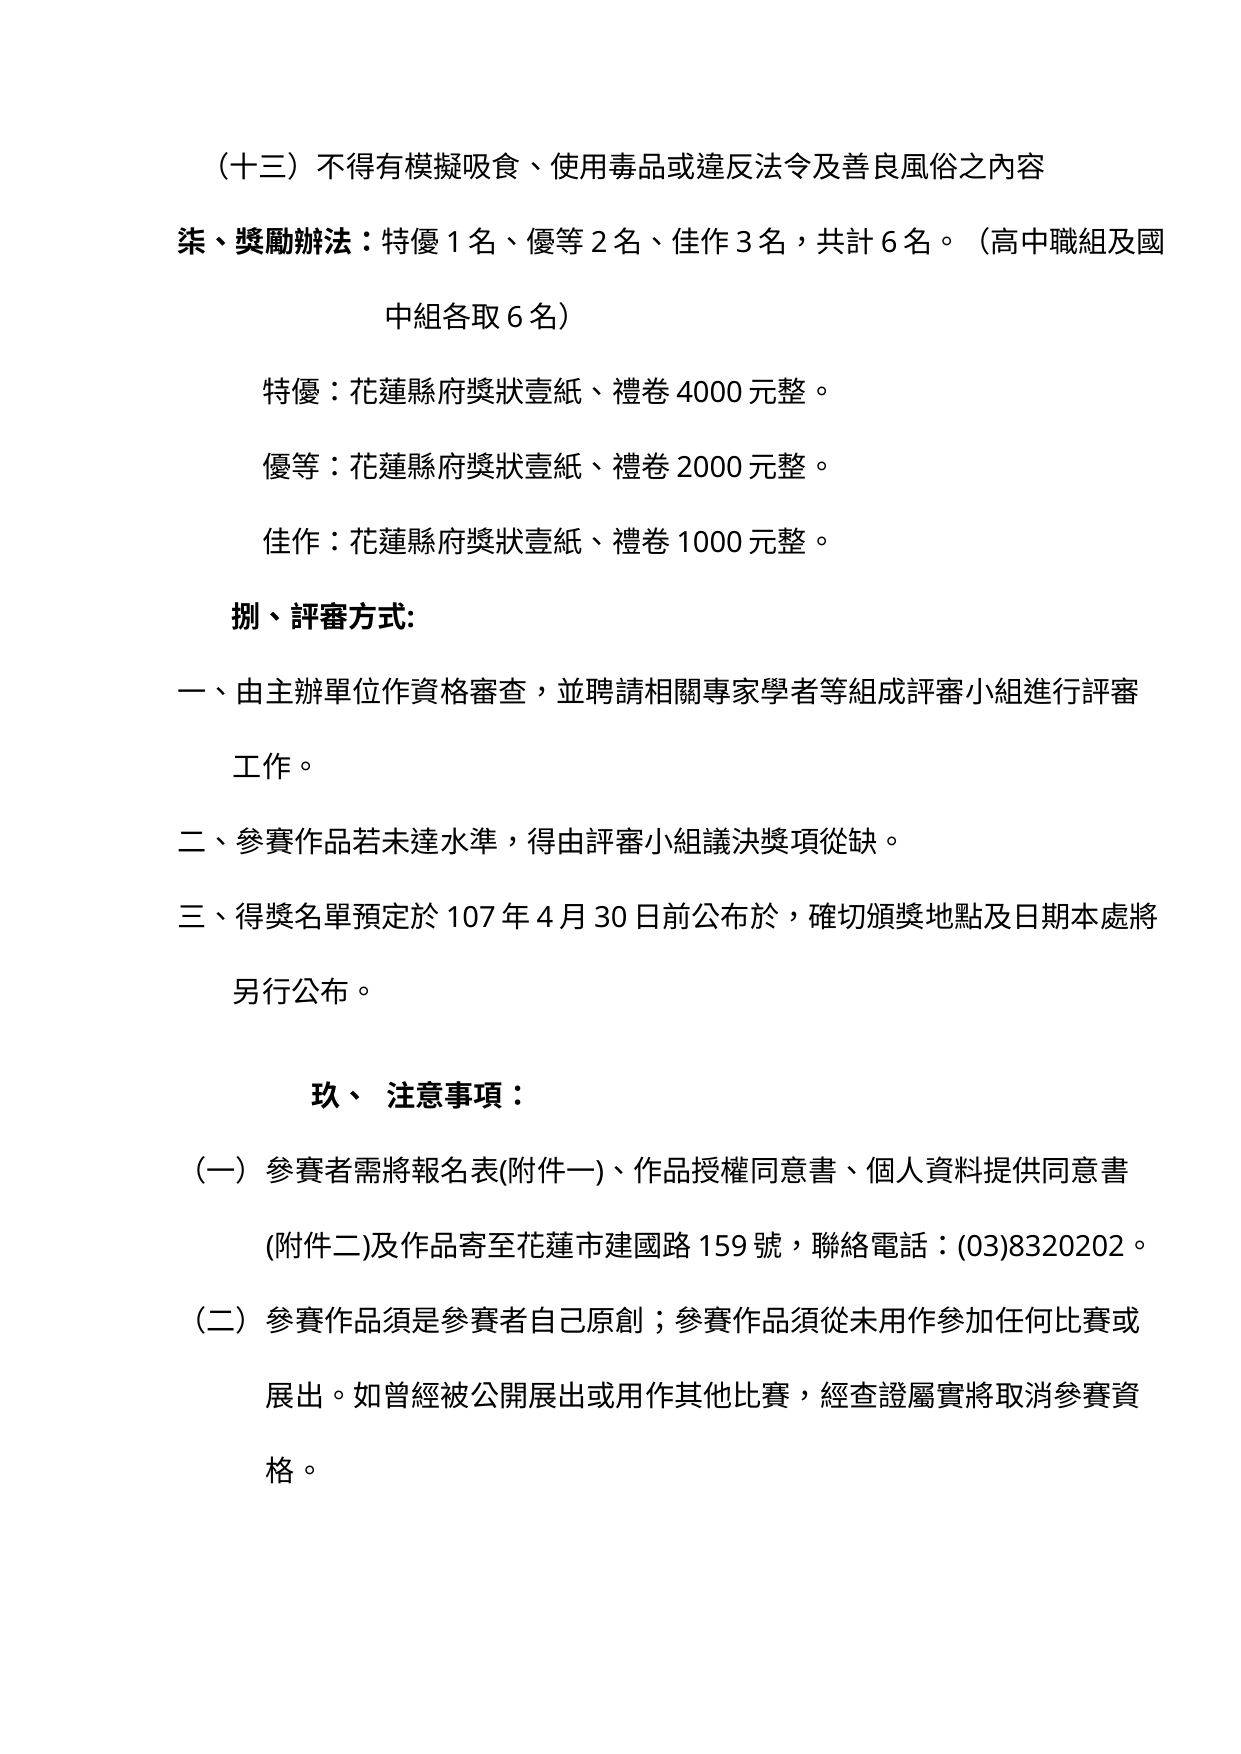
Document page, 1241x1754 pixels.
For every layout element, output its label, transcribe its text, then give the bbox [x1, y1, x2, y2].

list 參賽者需將報名表(附件一)、作品授權同意書、個人資料提供同意書 (附件二)及作品寄至花蓮市建國路159號，聯絡電話：(03)8320202。 [177, 1131, 1167, 1281]
list 注意事項： [311, 1056, 1167, 1131]
list 參賽作品須是參賽者自己原創；參賽作品須從未用作參加任何比賽或展出。如曾經被公開展出或用作其他比賽，經查證屬實將取消參賽資格。 [177, 1281, 1167, 1506]
text 特優：花蓮縣府獎狀壹紙、禮卷4000元整。 [231, 352, 1167, 427]
text 佳作：花蓮縣府獎狀壹紙、禮卷1000元整。 [231, 502, 1167, 577]
text 優等：花蓮縣府獎狀壹紙、禮卷2000元整。 [231, 427, 1167, 502]
text 柒、獎勵辦法：特優1名、優等2名、佳作3名，共計6名。（高中職組及國中組各取6名） [177, 202, 1167, 352]
text 二、參賽作品若未達水準，得由評審小組議決獎項從缺。 [177, 802, 1167, 877]
text 一、由主辦單位作資格審查，並聘請相關專家學者等組成評審小組進行評審工作。 [177, 652, 1167, 802]
text （十三）不得有模擬吸食、使用毒品或違反法令及善良風俗之內容 [177, 127, 1167, 202]
text 三、得獎名單預定於107年4月30日前公布於，確切頒獎地點及日期本處將另行公布。 [177, 877, 1167, 1027]
text 捌、評審方式: [231, 577, 1167, 652]
